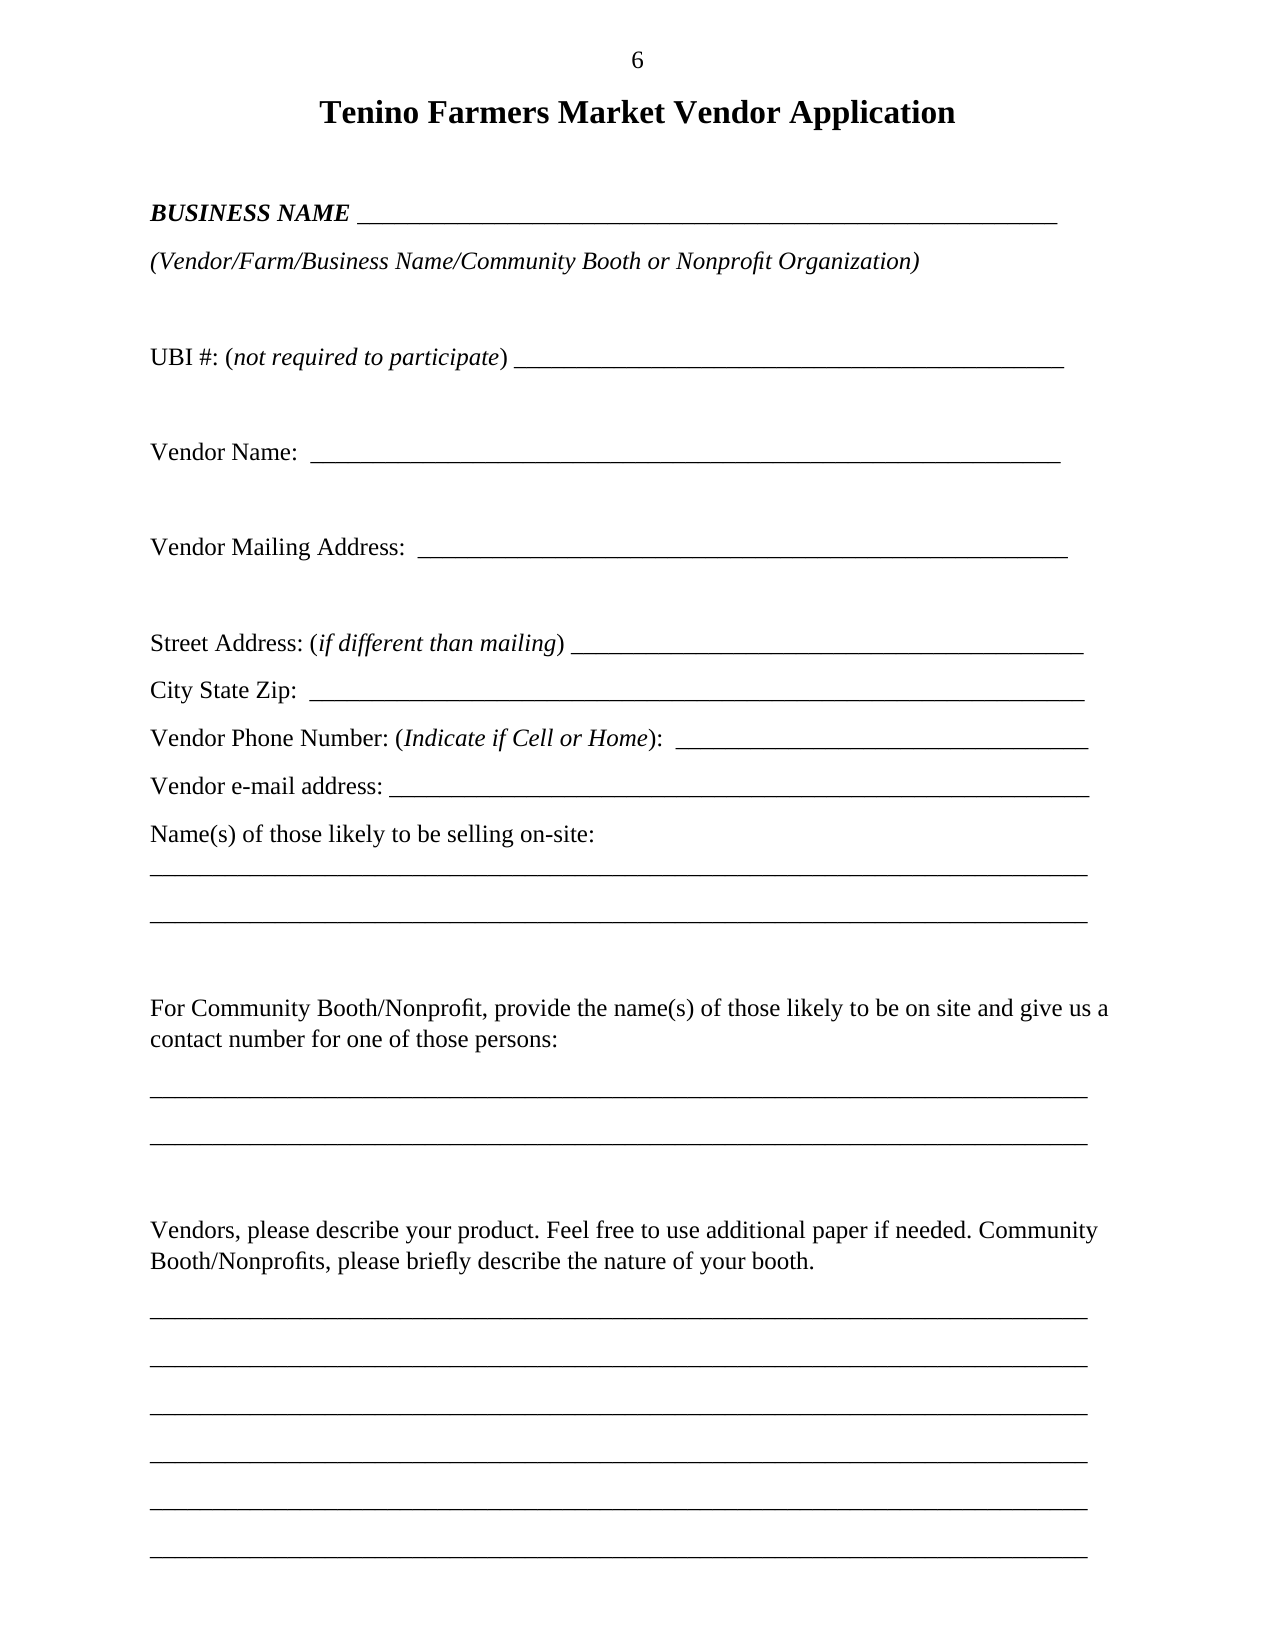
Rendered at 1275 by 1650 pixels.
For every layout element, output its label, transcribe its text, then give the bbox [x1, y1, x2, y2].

text City State Zip: ______________________________________________________________ [150, 676, 1125, 704]
text ___________________________________________________________________________ [150, 1072, 1125, 1100]
text ___________________________________________________________________________ [150, 1484, 1125, 1513]
text Vendor Phone Number: (Indicate if Cell or Home): _________________________________ [150, 723, 1125, 752]
text UBI #: (not required to participate) ____________________________________________ [150, 342, 1125, 370]
text For Community Booth/Nonproﬁt, provide the name(s) of those likely to be on site and give us a contact number for one of those persons: [150, 993, 1125, 1053]
text BUSINESS NAME ________________________________________________________ [150, 198, 1125, 227]
text ___________________________________________________________________________ [150, 1341, 1125, 1370]
text Vendors, please describe your product. Feel free to use additional paper if needed. Community Booth/Nonproﬁts, please brieﬂy describe the nature of your booth. [150, 1215, 1125, 1274]
text Street Address: (if different than mailing) _________________________________________ [150, 628, 1125, 657]
text 6 [150, 45, 1125, 74]
text ___________________________________________________________________________ [150, 897, 1125, 926]
text Tenino Farmers Market Vendor Application [150, 93, 1125, 131]
text Vendor Mailing Address: ____________________________________________________ [150, 532, 1125, 561]
text ___________________________________________________________________________ [150, 1293, 1125, 1322]
text Vendor e-mail address: ________________________________________________________ [150, 771, 1125, 800]
text Vendor Name: ____________________________________________________________ [150, 437, 1125, 466]
text Name(s) of those likely to be selling on-site: ___________________________________________________________________________ [150, 819, 1125, 878]
text ___________________________________________________________________________ [150, 1532, 1125, 1561]
text ___________________________________________________________________________ [150, 1119, 1125, 1148]
text (Vendor/Farm/Business Name/Community Booth or Nonproﬁt Organization) [150, 246, 1125, 275]
text ___________________________________________________________________________ [150, 1437, 1125, 1465]
text ___________________________________________________________________________ [150, 1389, 1125, 1418]
